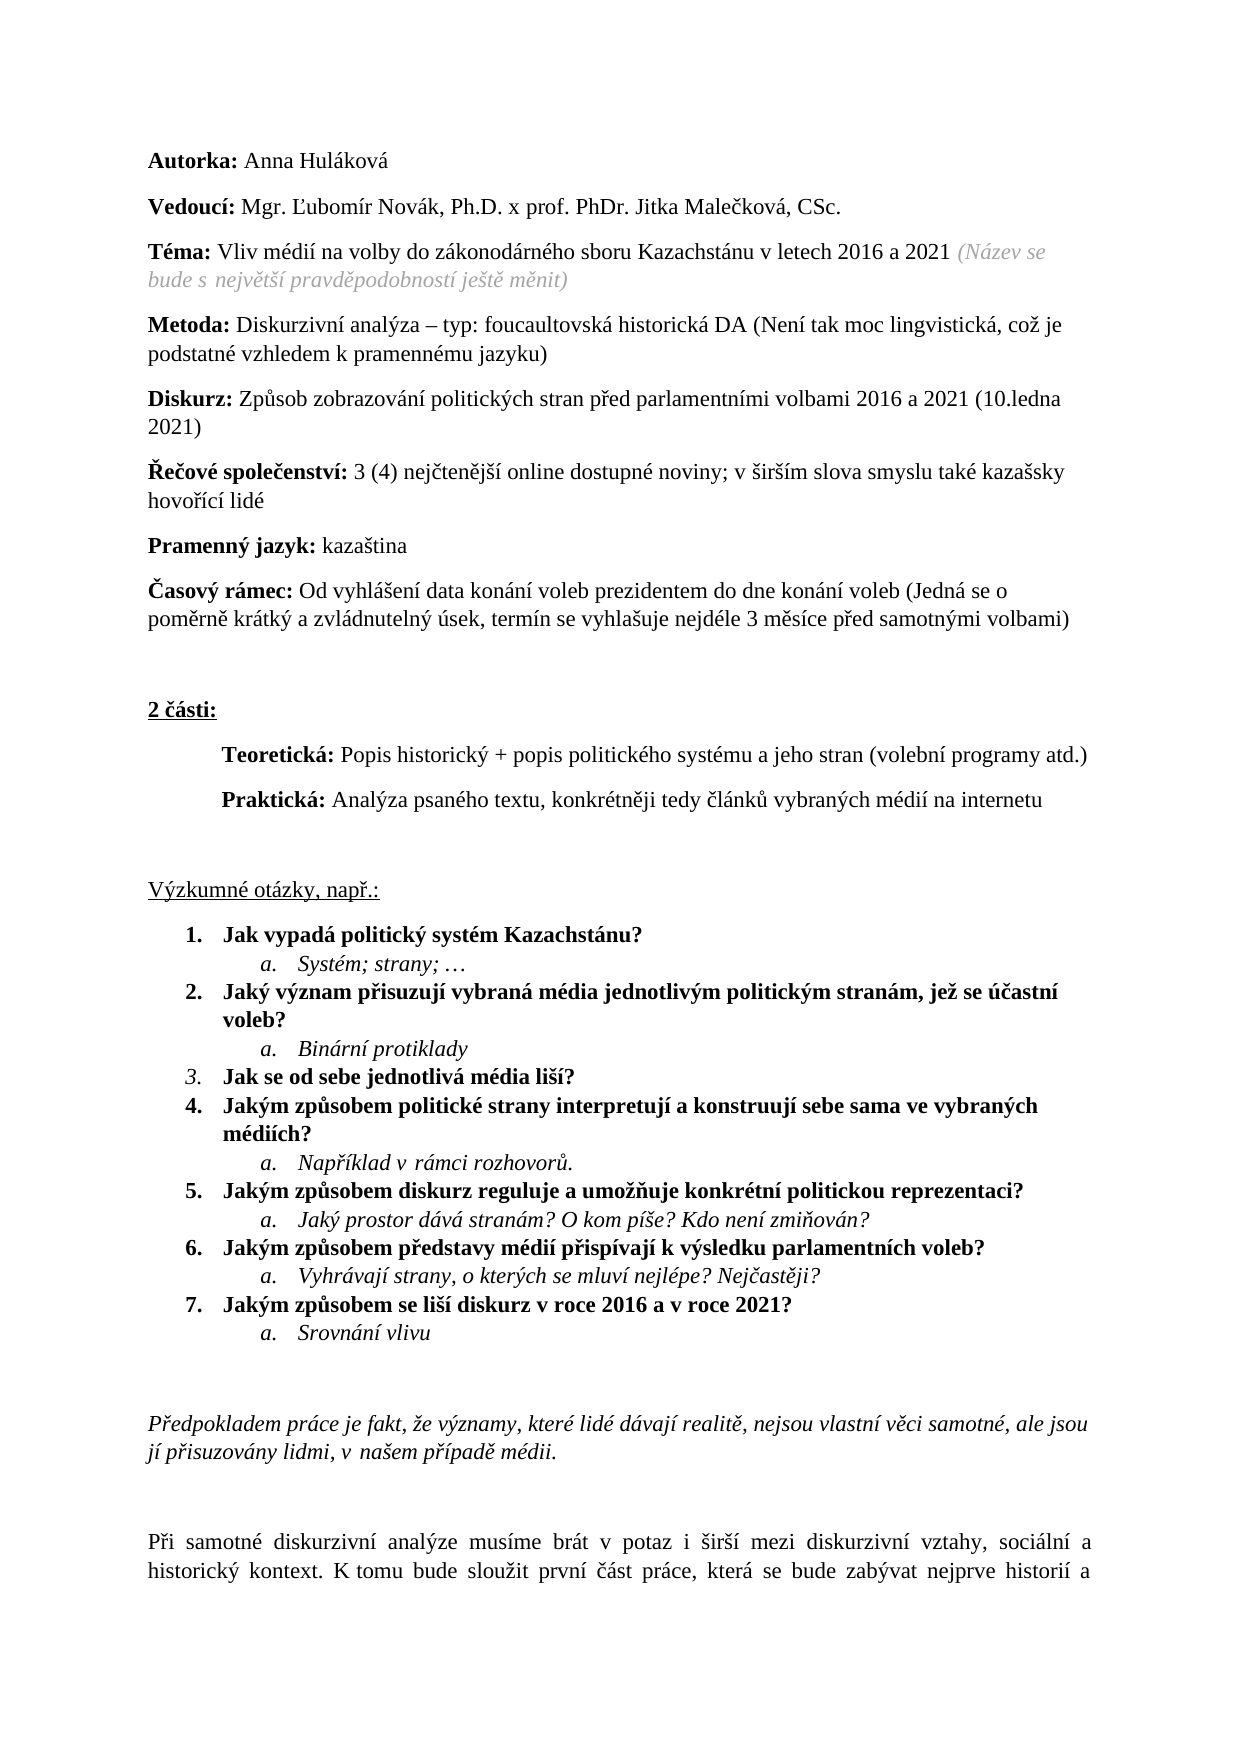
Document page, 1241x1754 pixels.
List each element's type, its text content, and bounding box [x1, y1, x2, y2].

text Vedoucí: Mgr. Ľubomír Novák, Ph.D. x prof. PhDr. Jitka Malečková, CSc. [148, 193, 1093, 219]
text 2 části: [148, 696, 1093, 722]
text Diskurz: Způsob zobrazování politických stran před parlamentními volbami 2016 a 2021 (10.ledna 2021) [148, 385, 1093, 440]
list Jak se od sebe jednotlivá média liší? [185, 1063, 1093, 1090]
list Binární protiklady [260, 1035, 1093, 1061]
text Teoretická: Popis historický + popis politického systému a jeho stran (volební programy atd.) [148, 741, 1093, 767]
list Srovnání vlivu [260, 1319, 1093, 1346]
list Jakým způsobem politické strany interpretují a konstruují sebe sama ve vybraných médiích? [185, 1092, 1093, 1147]
list Jakým způsobem se liší diskurz v roce 2016 a v roce 2021? [185, 1291, 1093, 1317]
text Výzkumné otázky, např.: [148, 876, 1093, 902]
list Například v rámci rozhovorů. [260, 1149, 1093, 1175]
list Jakým způsobem diskurz reguluje a umožňuje konkrétní politickou reprezentaci? [185, 1177, 1093, 1203]
text Metoda: Diskurzivní analýza – typ: foucaultovská historická DA (Není tak moc lingvistická, což je podstatné vzhledem k pramennému jazyku) [148, 311, 1093, 366]
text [148, 1528, 1093, 1583]
list Jak vypadá politický systém Kazachstánu? [185, 921, 1093, 948]
list Jaký význam přisuzují vybraná média jednotlivým politickým stranám, jež se účastní voleb? [185, 978, 1093, 1033]
text Pramenný jazyk: kazaština [148, 532, 1093, 558]
list Vyhrávají strany, o kterých se mluví nejlépe? Nejčastěji? [260, 1262, 1093, 1289]
text Řečové společenství: 3 (4) nejčtenější online dostupné noviny; v širším slova smyslu také kazašsky hovořící lidé [148, 458, 1093, 513]
text Téma: Vliv médií na volby do zákonodárného sboru Kazachstánu v letech 2016 a 2021 (Název se bude s největší pravděpodobností ještě měnit) [148, 238, 1093, 293]
text Předpokladem práce je fakt, že významy, které lidé dávají realitě, nejsou vlastní věci samotné, ale jsou jí přisuzovány lidmi, v našem případě médii. [148, 1409, 1093, 1464]
text Praktická: Analýza psaného textu, konkrétněji tedy článků vybraných médií na internetu [148, 786, 1093, 812]
text Časový rámec: Od vyhlášení data konání voleb prezidentem do dne konání voleb (Jedná se o poměrně krátký a zvládnutelný úsek, termín se vyhlašuje nejdéle 3 měsíce před samotnými volbami) [148, 577, 1093, 632]
list Jaký prostor dává stranám? O kom píše? Kdo není zmiňován? [260, 1206, 1093, 1232]
text Autorka: Anna Huláková [148, 148, 1093, 174]
list Jakým způsobem představy médií přispívají k výsledku parlamentních voleb? [185, 1234, 1093, 1260]
list Systém; strany; … [260, 950, 1093, 976]
